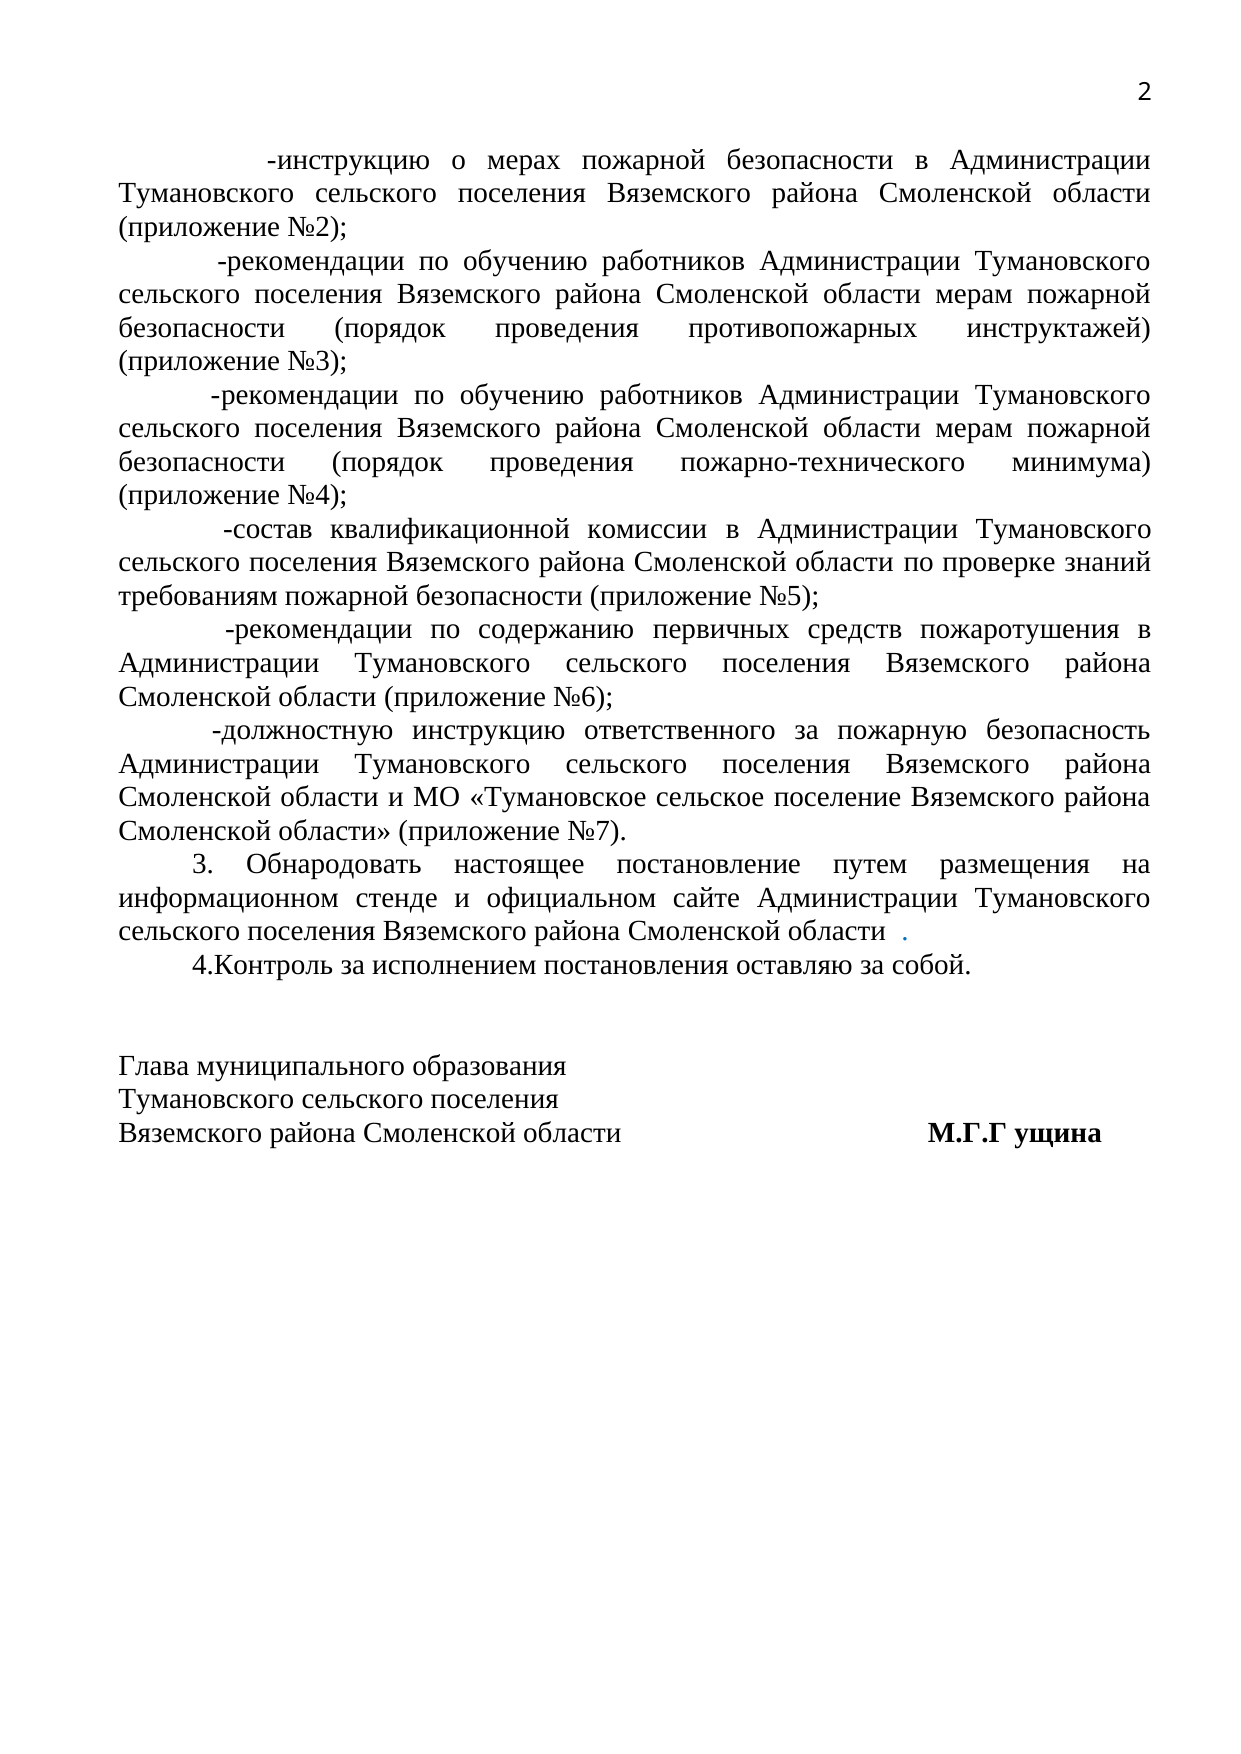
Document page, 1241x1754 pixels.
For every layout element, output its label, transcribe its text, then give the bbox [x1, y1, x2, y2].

text 3. Обнародовать настоящее постановление путем размещения на информационном стенде и официальном сайте Администрации Тумановского сельского поселения Вяземского района Смоленской области . [118, 846, 1152, 947]
text Вяземского района Смоленской области М.Г.Г ущина [118, 1115, 1152, 1148]
text Тумановского сельского поселения [118, 1081, 1152, 1115]
text -инструкцию о мерах пожарной безопасности в Администрации Тумановского сельского поселения Вяземского района Смоленской области (приложение №2); [118, 142, 1152, 243]
text 4.Контроль за исполнением постановления оставляю за собой. [118, 947, 1152, 981]
text -состав квалификационной комиссии в Администрации Тумановского сельского поселения Вяземского района Смоленской области по проверке знаний требованиям пожарной безопасности (приложение №5); [118, 511, 1152, 612]
text -рекомендации по обучению работников Администрации Тумановского сельского поселения Вяземского района Смоленской области мерам пожарной безопасности (порядок проведения пожарно-технического минимума) (приложение №4); [118, 377, 1152, 511]
text Глава муниципального образования [118, 1048, 1152, 1081]
text -рекомендации по обучению работников Администрации Тумановского сельского поселения Вяземского района Смоленской области мерам пожарной безопасности (порядок проведения противопожарных инструктажей) (приложение №3); [118, 243, 1152, 377]
text -должностную инструкцию ответственного за пожарную безопасность Администрации Тумановского сельского поселения Вяземского района Смоленской области и МО «Тумановское сельское поселение Вяземского района Смоленской области» (приложение №7). [118, 712, 1152, 846]
text -рекомендации по содержанию первичных средств пожаротушения в Администрации Тумановского сельского поселения Вяземского района Смоленской области (приложение №6); [118, 612, 1152, 712]
